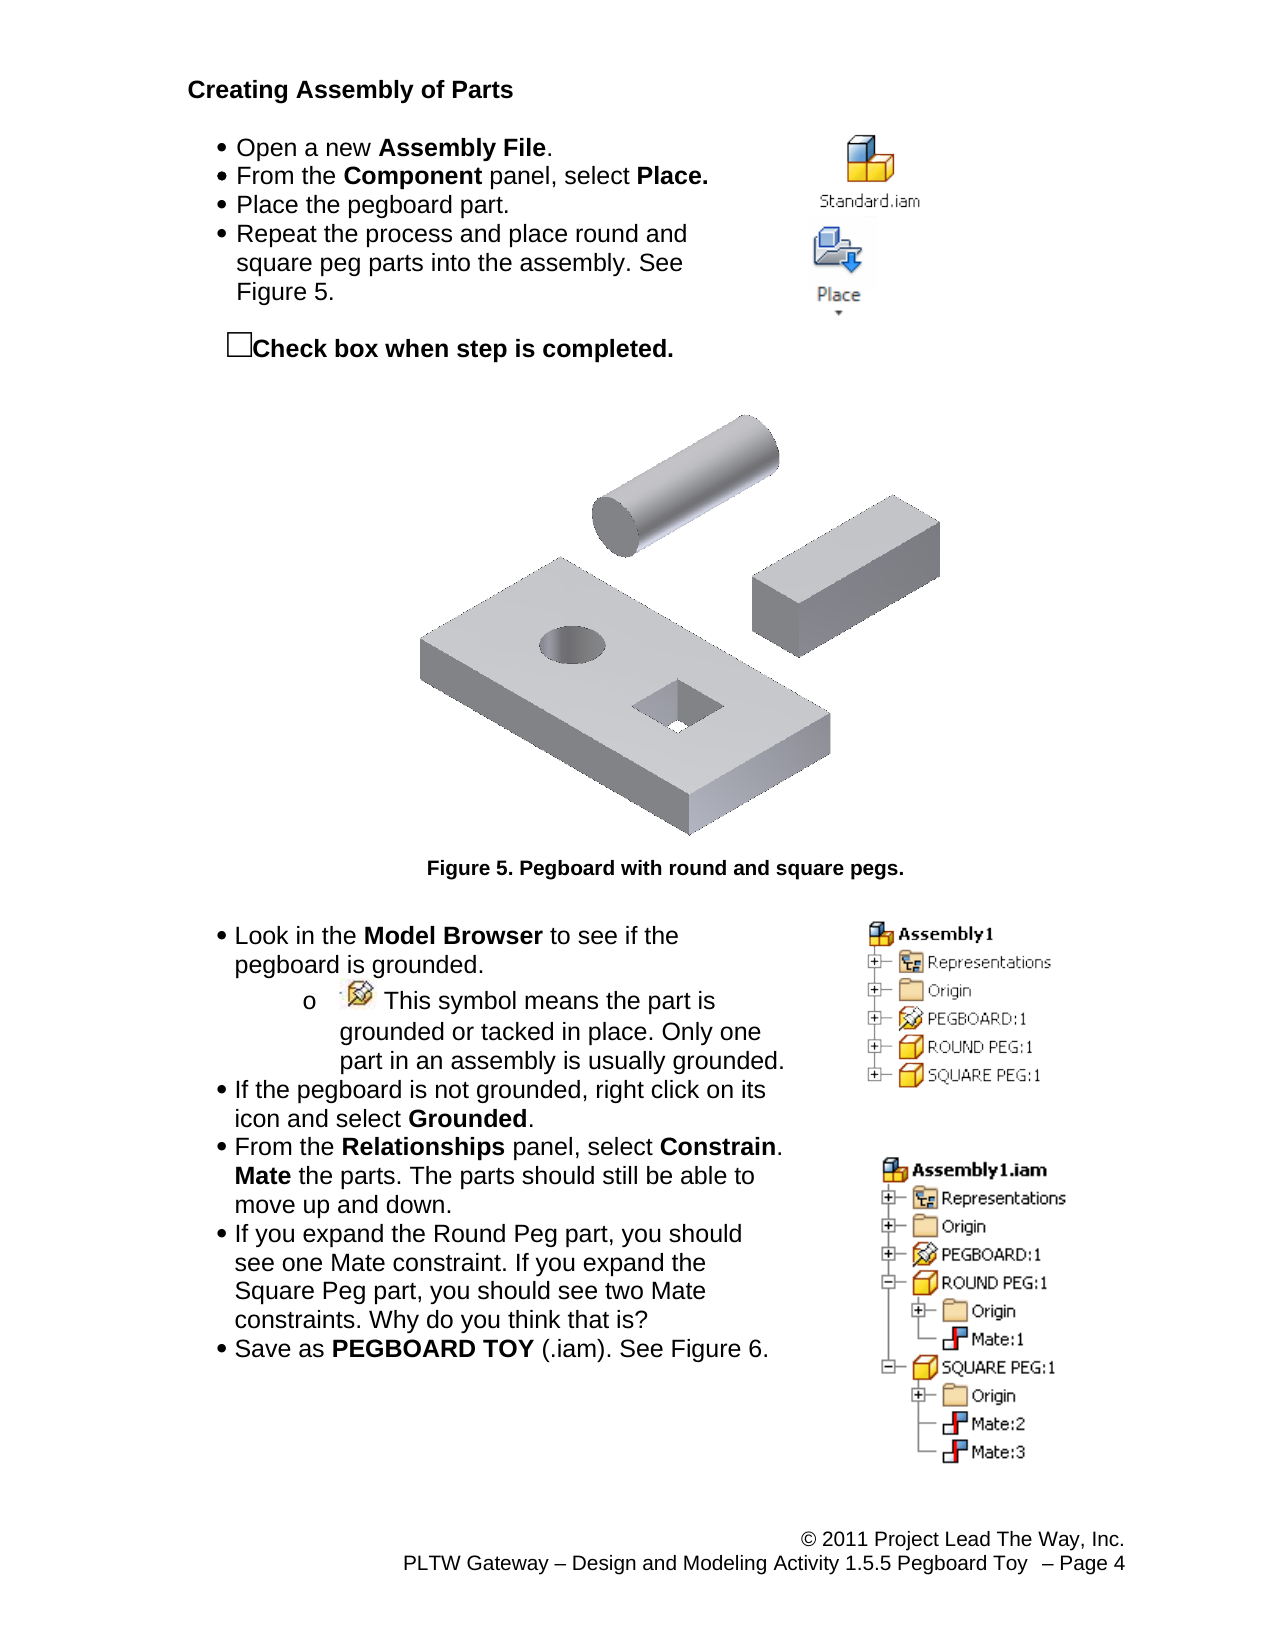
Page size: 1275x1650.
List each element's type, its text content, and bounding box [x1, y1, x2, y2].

table_header [798, 921, 1153, 1467]
table_header Open a new Assembly File. From the Component panel, select Place. Place the pegboard part. Repeat the process and place round and square peg parts into the assembly. See Figure 5. □Check box when step is completed. [178, 133, 760, 412]
picture [339, 978, 377, 1010]
table_header Look in the Model Browser to see if the pegboard is grounded. This symbol means the part is grounded or tacked in place. Only one part in an assembly is usually grounded. If the pegboard is not grounded, right click on its icon and select Grounded. From the Relationships panel, select Constrain. Mate the parts. The parts should still be able to move up and down. If you expand the Round Peg part, you should see one Mate constraint. If you expand the Square Peg part, you should see two Mate constraints. Why do you think that is? Save as PEGBOARD TOY (.iam). See Figure 6. [178, 921, 798, 1467]
picture [877, 1156, 1074, 1468]
picture [808, 132, 934, 333]
text Creating Assembly of Parts [187, 75, 1125, 104]
picture [384, 411, 947, 844]
table_header [760, 133, 1153, 412]
picture [864, 920, 1087, 1099]
table_cell Figure 5. Pegboard with round and square pegs. [178, 412, 1153, 892]
